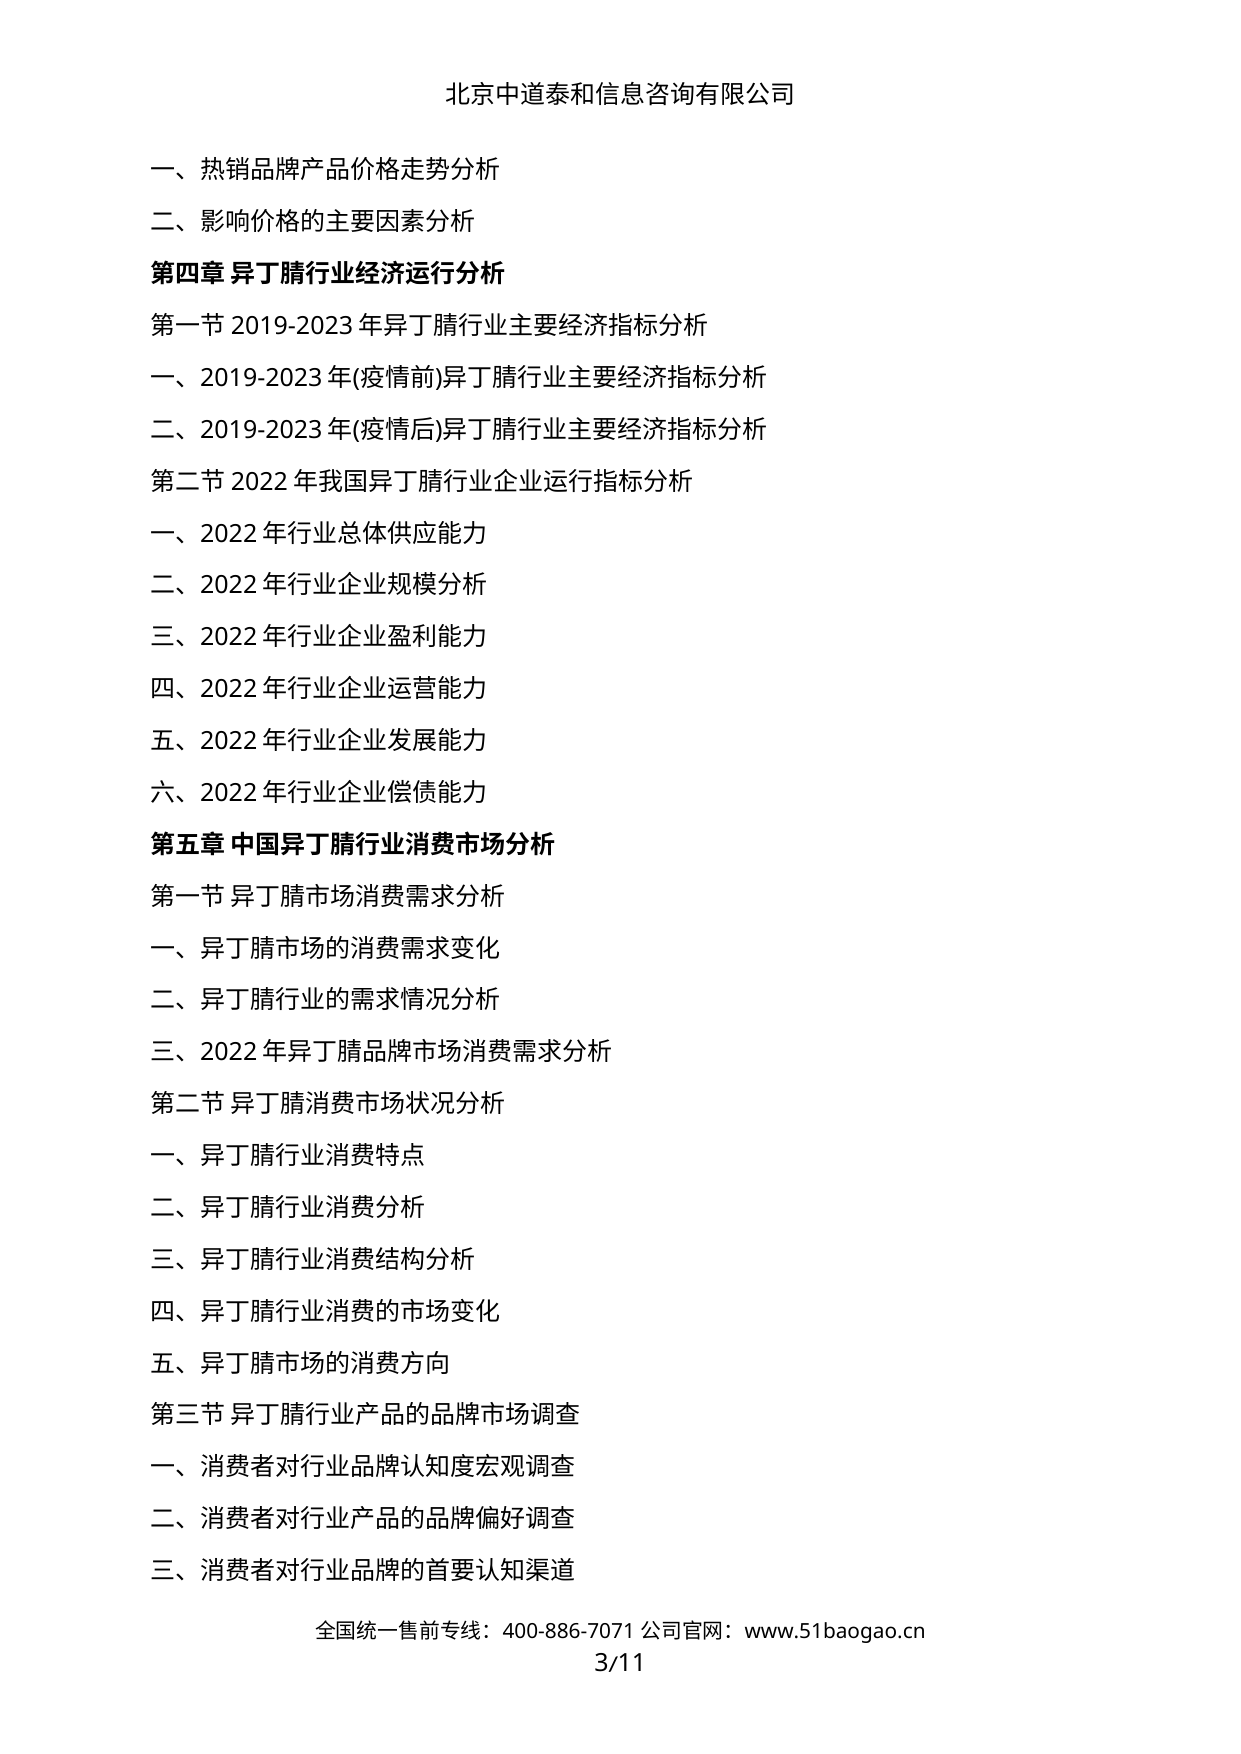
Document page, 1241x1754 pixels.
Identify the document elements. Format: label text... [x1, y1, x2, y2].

text 一、2022年行业总体供应能力 [150, 513, 1090, 549]
text 第一节 异丁腈市场消费需求分析 [150, 876, 1090, 912]
text 第一节 2019-2023年异丁腈行业主要经济指标分析 [150, 306, 1090, 342]
text 三、2022年异丁腈品牌市场消费需求分析 [150, 1032, 1090, 1068]
text 二、影响价格的主要因素分析 [150, 202, 1090, 238]
text 五、2022年行业企业发展能力 [150, 721, 1090, 757]
text 二、2019-2023年(疫情后)异丁腈行业主要经济指标分析 [150, 409, 1090, 446]
text 一、异丁腈行业消费特点 [150, 1136, 1090, 1172]
text 一、2019-2023年(疫情前)异丁腈行业主要经济指标分析 [150, 357, 1090, 394]
text 二、消费者对行业产品的品牌偏好调查 [150, 1499, 1090, 1535]
text 三、消费者对行业品牌的首要认知渠道 [150, 1551, 1090, 1587]
text 第二节 2022年我国异丁腈行业企业运行指标分析 [150, 461, 1090, 497]
text 六、2022年行业企业偿债能力 [150, 772, 1090, 809]
text 第三节 异丁腈行业产品的品牌市场调查 [150, 1395, 1090, 1431]
text 第二节 异丁腈消费市场状况分析 [150, 1084, 1090, 1120]
text 第四章 异丁腈行业经济运行分析 [150, 254, 1090, 290]
text 二、异丁腈行业消费分析 [150, 1187, 1090, 1224]
text 二、异丁腈行业的需求情况分析 [150, 980, 1090, 1016]
text 一、消费者对行业品牌认知度宏观调查 [150, 1447, 1090, 1483]
text 五、异丁腈市场的消费方向 [150, 1343, 1090, 1379]
text 一、异丁腈市场的消费需求变化 [150, 928, 1090, 964]
text 四、异丁腈行业消费的市场变化 [150, 1291, 1090, 1327]
text 四、2022年行业企业运营能力 [150, 669, 1090, 705]
text 第五章 中国异丁腈行业消费市场分析 [150, 824, 1090, 861]
text 二、2022年行业企业规模分析 [150, 565, 1090, 601]
text 一、热销品牌产品价格走势分析 [150, 150, 1090, 186]
text 三、异丁腈行业消费结构分析 [150, 1239, 1090, 1276]
text 三、2022年行业企业盈利能力 [150, 617, 1090, 653]
